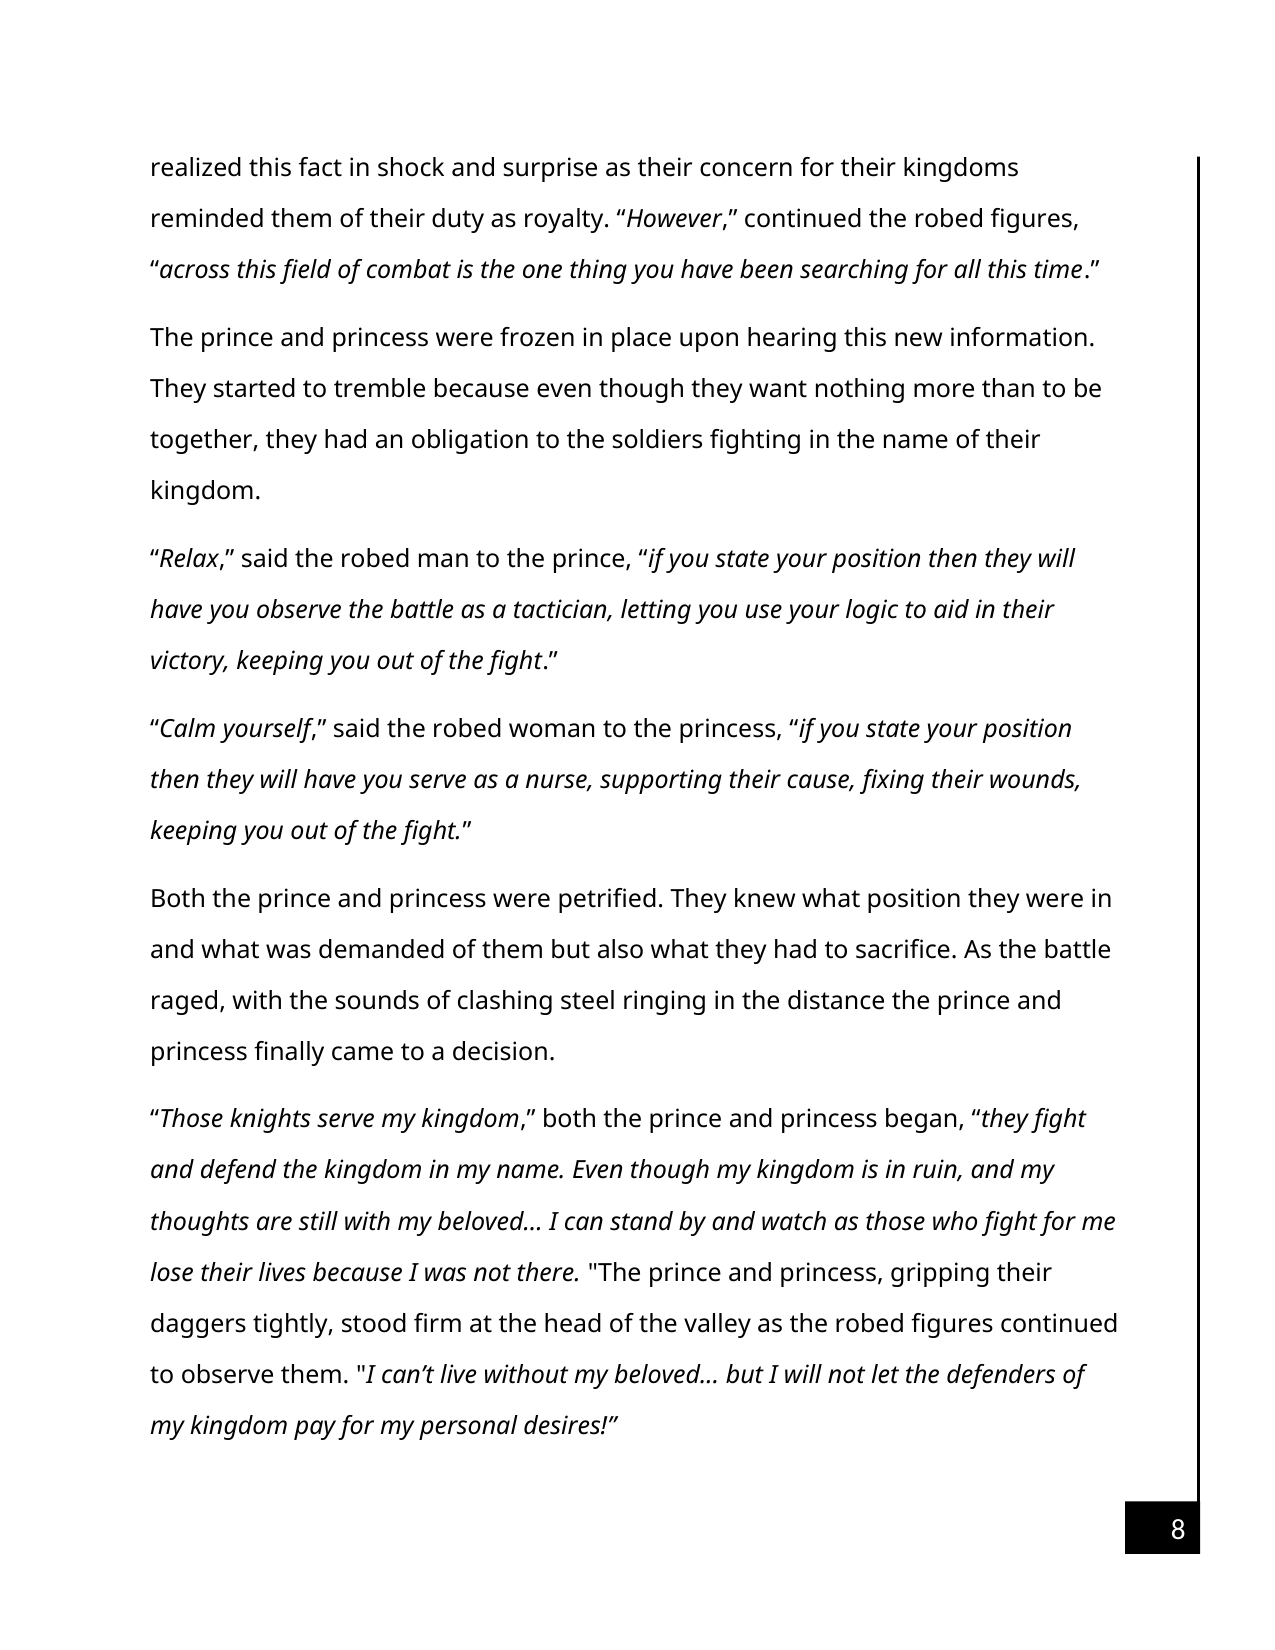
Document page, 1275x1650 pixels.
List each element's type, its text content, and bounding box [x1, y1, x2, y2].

text The prince and princess were frozen in place upon hearing this new information. They started to tremble because even though they want nothing more than to be together, they had an obligation to the soldiers fighting in the name of their kingdom. [150, 320, 1125, 507]
text “Relax,” said the robed man to the prince, “if you state your position then they will have you observe the battle as a tactician, letting you use your logic to aid in their victory, keeping you out of the fight.” [150, 541, 1125, 677]
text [150, 150, 1125, 286]
text Both the prince and princess were petrified. They knew what position they were in and what was demanded of them but also what they had to sacrifice. As the battle raged, with the sounds of clashing steel ringing in the distance the prince and princess finally came to a decision. [150, 880, 1125, 1067]
text “Those knights serve my kingdom,” both the prince and princess began, “they fight and defend the kingdom in my name. Even though my kingdom is in ruin, and my thoughts are still with my beloved… I can stand by and watch as those who fight for me lose their lives because I was not there. "The prince and princess, gripping their daggers tightly, stood firm at the head of the valley as the robed figures continued to observe them. "I can’t live without my beloved... but I will not let the defenders of my kingdom pay for my personal desires!” [150, 1101, 1125, 1441]
text “Calm yourself,” said the robed woman to the princess, “if you state your position then they will have you serve as a nurse, supporting their cause, fixing their wounds, keeping you out of the fight.” [150, 710, 1125, 847]
